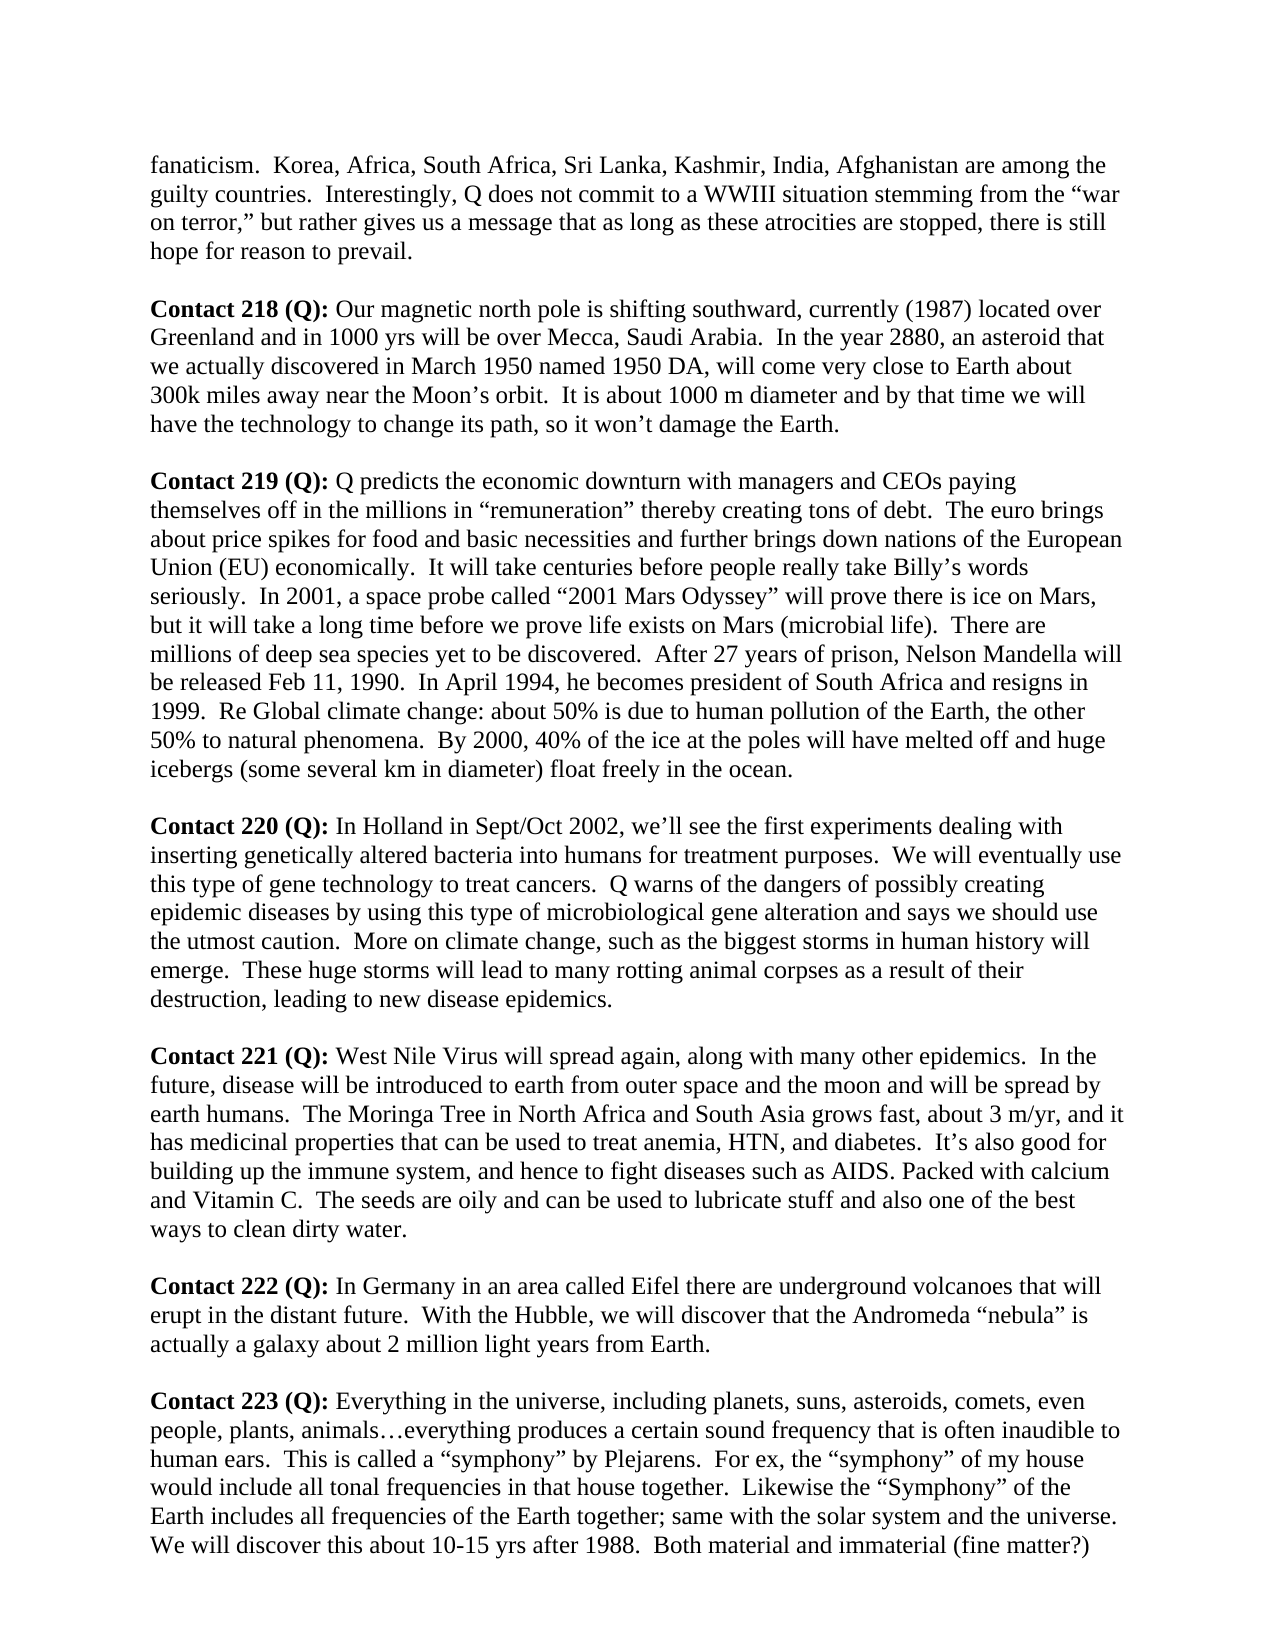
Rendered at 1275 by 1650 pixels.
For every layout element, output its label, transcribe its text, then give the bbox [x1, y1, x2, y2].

text Contact 221 (Q): West Nile Virus will spread again, along with many other epidemics. In the future, disease will be introduced to earth from outer space and the moon and will be spread by earth humans. The Moringa Tree in North Africa and South Asia grows fast, about 3 m/yr, and it has medicinal properties that can be used to treat anemia, HTN, and diabetes. It’s also good for building up the immune system, and hence to fight diseases such as AIDS. Packed with calcium and Vitamin C. The seeds are oily and can be used to lubricate stuff and also one of the best ways to clean dirty water. [150, 1041, 1125, 1242]
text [150, 150, 1125, 265]
text Contact 222 (Q): In Germany in an area called Eifel there are underground volcanoes that will erupt in the distant future. With the Hubble, we will discover that the Andromeda “nebula” is actually a galaxy about 2 million light years from Earth. [150, 1271, 1125, 1357]
text Contact 218 (Q): Our magnetic north pole is shifting southward, currently (1987) located over Greenland and in 1000 yrs will be over Mecca, Saudi Arabia. In the year 2880, an asteroid that we actually discovered in March 1950 named 1950 DA, will come very close to Earth about 300k miles away near the Moon’s orbit. It is about 1000 m diameter and by that time we will have the technology to change its path, so it won’t damage the Earth. [150, 294, 1125, 437]
text Contact 220 (Q): In Holland in Sept/Oct 2002, we’ll see the first experiments dealing with inserting genetically altered bacteria into humans for treatment purposes. We will eventually use this type of gene technology to treat cancers. Q warns of the dangers of possibly creating epidemic diseases by using this type of microbiological gene alteration and says we should use the utmost caution. More on climate change, such as the biggest storms in human history will emerge. These huge storms will lead to many rotting animal corpses as a result of their destruction, leading to new disease epidemics. [150, 811, 1125, 1012]
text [150, 1386, 1125, 1559]
text Contact 219 (Q): Q predicts the economic downturn with managers and CEOs paying themselves off in the millions in “remuneration” thereby creating tons of debt. The euro brings about price spikes for food and basic necessities and further brings down nations of the European Union (EU) economically. It will take centuries before people really take Billy’s words seriously. In 2001, a space probe called “2001 Mars Odyssey” will prove there is ice on Mars, but it will take a long time before we prove life exists on Mars (microbial life). There are millions of deep sea species yet to be discovered. After 27 years of prison, Nelson Mandella will be released Feb 11, 1990. In April 1994, he becomes president of South Africa and resigns in 1999. Re Global climate change: about 50% is due to human pollution of the Earth, the other 50% to natural phenomena. By 2000, 40% of the ice at the poles will have melted off and huge icebergs (some several km in diameter) float freely in the ocean. [150, 466, 1125, 782]
